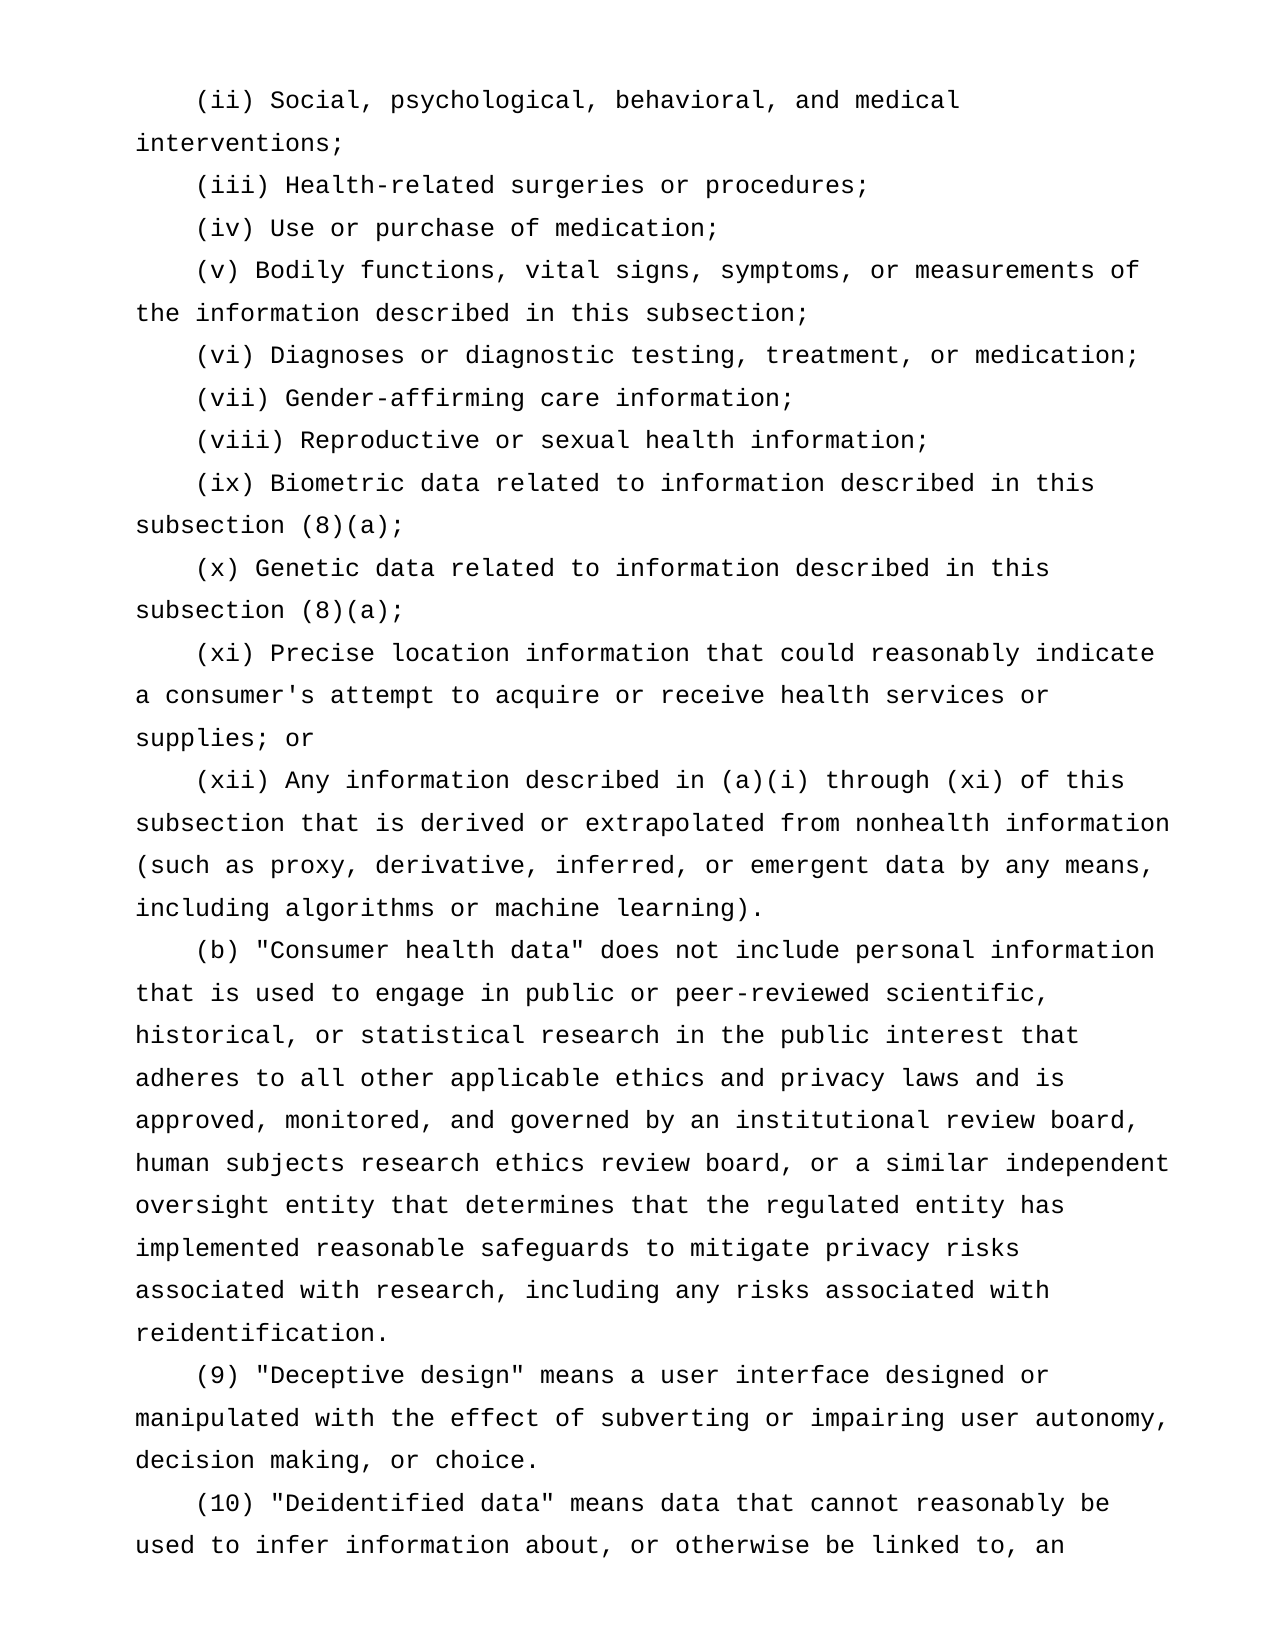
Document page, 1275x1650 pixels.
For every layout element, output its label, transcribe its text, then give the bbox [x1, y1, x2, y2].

text (iii) Health-related surgeries or procedures; [135, 160, 1170, 202]
text (vii) Gender-affirming care information; [135, 372, 1170, 415]
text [135, 1477, 1170, 1562]
text (x) Genetic data related to information described in this subsection (8)(a); [135, 542, 1170, 627]
text (v) Bodily functions, vital signs, symptoms, or measurements of the information described in this subsection; [135, 245, 1170, 330]
text (viii) Reproductive or sexual health information; [135, 415, 1170, 457]
text (xi) Precise location information that could reasonably indicate a consumer's attempt to acquire or receive health services or supplies; or [135, 627, 1170, 755]
text (vi) Diagnoses or diagnostic testing, treatment, or medication; [135, 330, 1170, 372]
text (9) "Deceptive design" means a user interface designed or manipulated with the effect of subverting or impairing user autonomy, decision making, or choice. [135, 1350, 1170, 1477]
text (xii) Any information described in (a)(i) through (xi) of this subsection that is derived or extrapolated from nonhealth information (such as proxy, derivative, inferred, or emergent data by any means, including algorithms or machine learning). [135, 755, 1170, 925]
text (ix) Biometric data related to information described in this subsection (8)(a); [135, 457, 1170, 542]
text (b) "Consumer health data" does not include personal information that is used to engage in public or peer-reviewed scientific, historical, or statistical research in the public interest that adheres to all other applicable ethics and privacy laws and is approved, monitored, and governed by an institutional review board, human subjects research ethics review board, or a similar independent oversight entity that determines that the regulated entity has implemented reasonable safeguards to mitigate privacy risks associated with research, including any risks associated with reidentification. [135, 925, 1170, 1350]
text (ii) Social, psychological, behavioral, and medical interventions; [135, 75, 1170, 160]
text (iv) Use or purchase of medication; [135, 202, 1170, 245]
